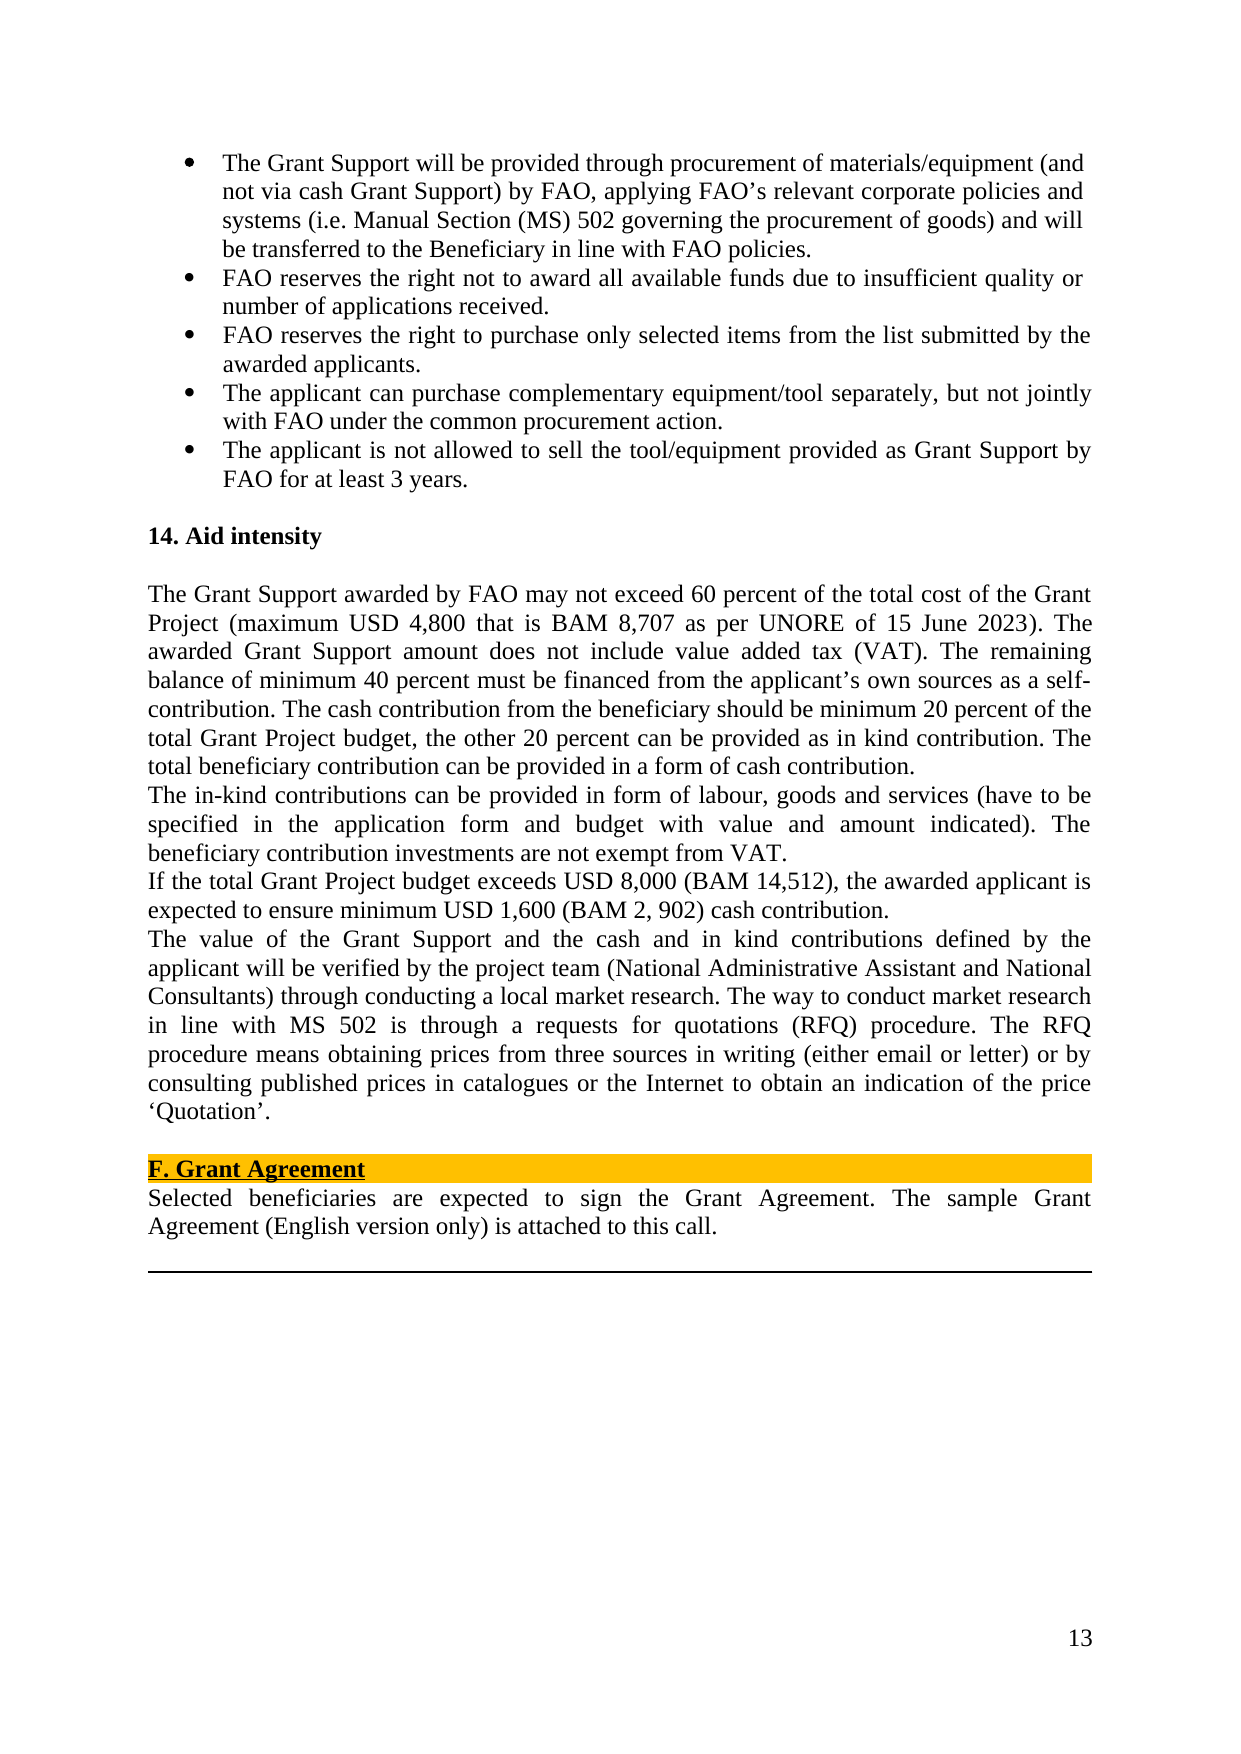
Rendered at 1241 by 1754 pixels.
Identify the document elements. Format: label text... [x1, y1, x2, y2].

text Selected beneficiaries are expected to sign the Grant Agreement. The sample Grant Agreement (English version only) is attached to this call. [148, 1183, 1092, 1240]
list The value of the Grant Support and the cash and in kind contributions defined by the applicant will be verified by the project team (National Administrative Assistant and National Consultants) through conducting a local market research. The way to conduct market research in line with MS 502 is through a requests for quotations (RFQ) procedure. The RFQ procedure means obtaining prices from three sources in writing (either email or letter) or by consulting published prices in catalogues or the Internet to obtain an indication of the price ‘Quotation’. [148, 924, 1092, 1125]
list F. Grant Agreement [148, 1154, 1092, 1183]
text The in-kind contributions can be provided in form of labour, goods and services (have to be specified in the application form and budget with value and amount indicated). The beneficiary contribution investments are not exempt from VAT. [148, 780, 1092, 866]
list FAO reserves the right not to award all available funds due to insufficient quality or number of applications received. [185, 263, 1085, 320]
list The applicant is not allowed to sell the tool/equipment provided as Grant Support by FAO for at least 3 years. [185, 435, 1092, 493]
list The Grant Support will be provided through procurement of materials/equipment (and not via cash Grant Support) by FAO, applying FAO’s relevant corporate policies and systems (i.e. Manual Section (MS) 502 governing the procurement of goods) and will be transferred to the Beneficiary in line with FAO policies. [185, 148, 1085, 263]
list Aid intensity [148, 521, 1092, 550]
text If the total Grant Project budget exceeds USD 8,000 (BAM 14,512), the awarded applicant is expected to ensure minimum USD 1,600 (BAM 2, 902) cash contribution. [148, 866, 1092, 924]
list The Grant Support awarded by FAO may not exceed 60 percent of the total cost of the Grant Project (maximum USD 4,800 that is BAM 8,707 as per UNORE of 15 June 2023). The awarded Grant Support amount does not include value added tax (VAT). The remaining balance of minimum 40 percent must be financed from the applicant’s own sources as a self-contribution. The cash contribution from the beneficiary should be minimum 20 percent of the total Grant Project budget, the other 20 percent can be provided as in kind contribution. The total beneficiary contribution can be provided in a form of cash contribution. [148, 579, 1092, 780]
list FAO reserves the right to purchase only selected items from the list submitted by the awarded applicants. [185, 320, 1092, 378]
list The applicant can purchase complementary equipment/tool separately, but not jointly with FAO under the common procurement action. [185, 378, 1092, 435]
